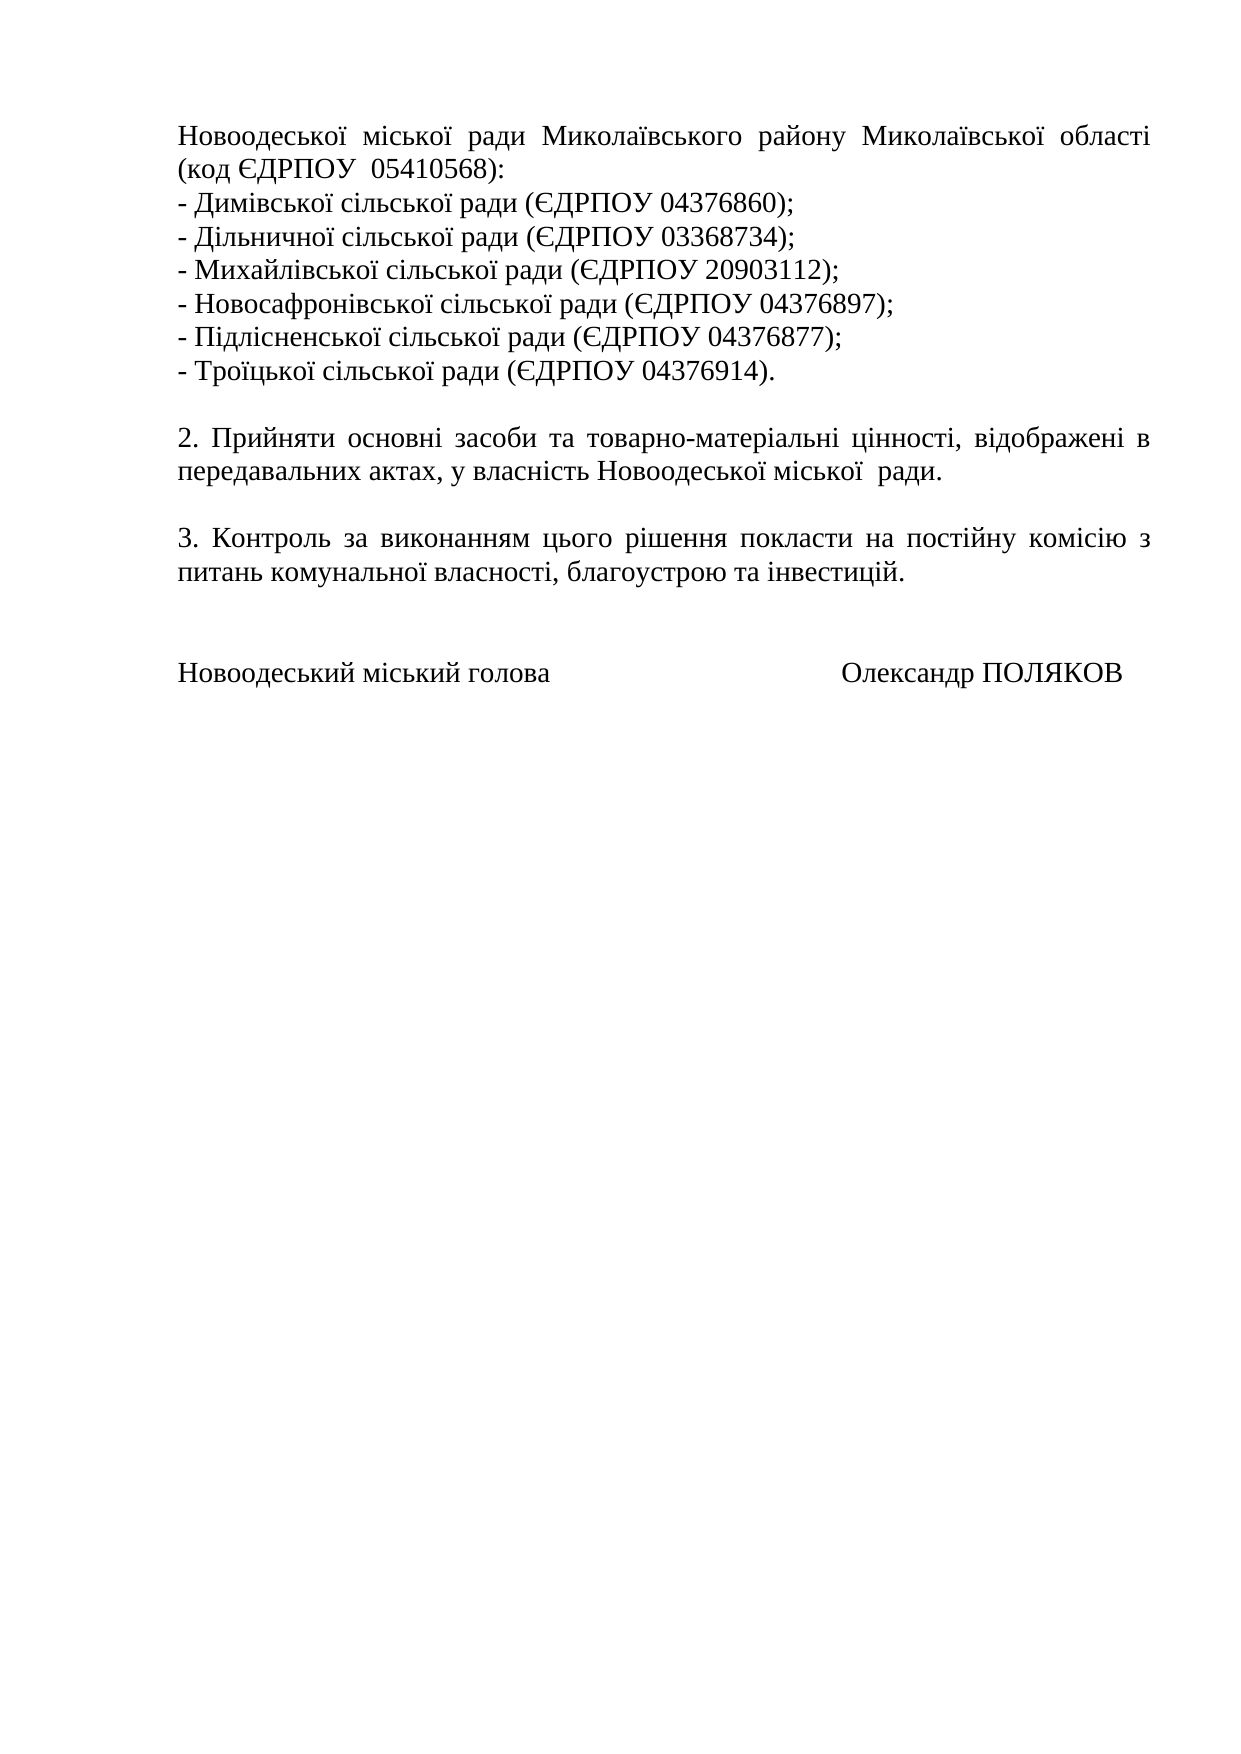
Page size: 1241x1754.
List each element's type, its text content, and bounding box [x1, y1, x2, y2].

text - Підлісненської сільської ради (ЄДРПОУ 04376877); [177, 319, 1152, 353]
text - Дільничної сільської ради (ЄДРПОУ 03368734); [177, 219, 1152, 252]
text - Новосафронівської сільської ради (ЄДРПОУ 04376897); [177, 286, 1152, 319]
text 2. Прийняти основні засоби та товарно-матеріальні цінності, відображені в передавальних актах, у власність Новоодеської міської ради. [177, 420, 1152, 487]
text - Троїцької сільської ради (ЄДРПОУ 04376914). [177, 353, 1152, 386]
text - Михайлівської сільської ради (ЄДРПОУ 20903112); [177, 252, 1152, 286]
text Новоодеський міський голова Олександр ПОЛЯКОВ [177, 655, 1152, 688]
text 3. Контроль за виконанням цього рішення покласти на постійну комісію з питань комунальної власності, благоустрою та інвестицій. [177, 521, 1152, 588]
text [177, 118, 1152, 185]
text - Димівської сільської ради (ЄДРПОУ 04376860); [177, 185, 1152, 219]
